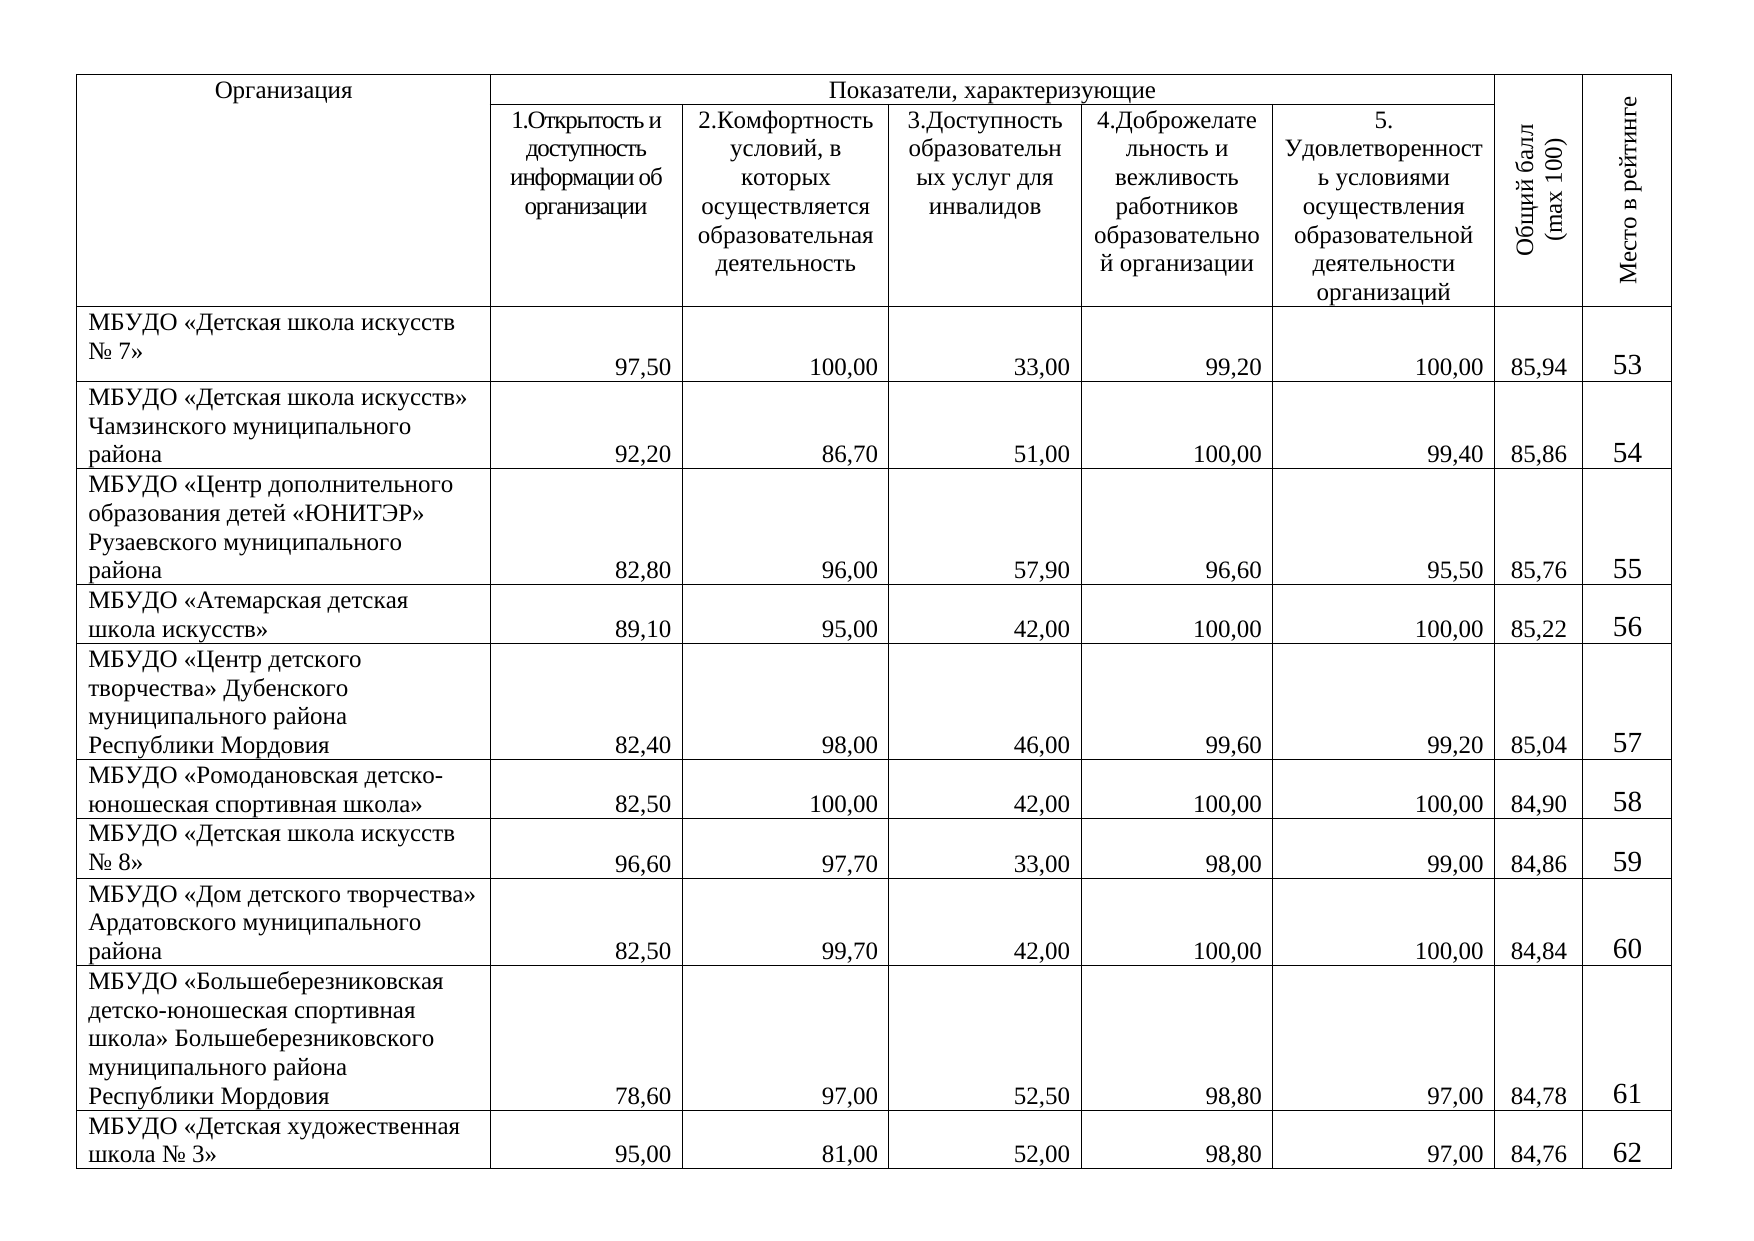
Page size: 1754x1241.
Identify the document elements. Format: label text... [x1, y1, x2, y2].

table_cell 97,00 [1273, 1111, 1494, 1168]
table_cell 100,00 [1273, 760, 1494, 817]
table_cell 52,00 [889, 1111, 1081, 1168]
table_cell 97,00 [683, 966, 888, 1110]
table_cell 99,70 [683, 879, 888, 965]
table_cell 100,00 [1273, 307, 1494, 381]
table_cell 95,00 [491, 1111, 682, 1168]
table_cell 96,60 [491, 819, 682, 878]
table_cell 92,20 [491, 382, 682, 468]
table_header Место в рейтинге [1583, 75, 1671, 306]
table_cell 100,00 [1082, 585, 1272, 643]
table_cell 1.Открытость и доступность информации об организации [491, 105, 682, 306]
table_cell МБУДО «Детская художественная школа № 3» [77, 1111, 490, 1168]
table_cell 42,00 [889, 585, 1081, 643]
table_cell 100,00 [683, 307, 888, 381]
table_cell МБУДО «Дом детского творчества» Ардатовского муниципального района [77, 879, 490, 965]
table_cell 84,76 [1495, 1111, 1582, 1168]
table_cell 54 [1583, 382, 1671, 468]
table_cell 55 [1583, 469, 1671, 584]
table_cell 33,00 [889, 307, 1081, 381]
table_cell МБУДО «Детская школа искусств № 8» [77, 819, 490, 878]
table_cell 52,50 [889, 966, 1081, 1110]
table_cell 33,00 [889, 819, 1081, 878]
table_cell 57,90 [889, 469, 1081, 584]
table_cell 95,00 [683, 585, 888, 643]
table_cell 95,50 [1273, 469, 1494, 584]
table_cell 84,78 [1495, 966, 1582, 1110]
table_cell МБУДО «Большеберезниковская детско-юношеская спортивная школа» Большеберезниковского муниципального района Республики Мордовия [77, 966, 490, 1110]
table_cell 3.Доступность образовательных услуг для инвалидов [889, 105, 1081, 306]
table_cell 99,40 [1273, 382, 1494, 468]
table_cell 99,20 [1082, 307, 1272, 381]
table_cell 84,86 [1495, 819, 1582, 878]
table_header Общий балл (max 100) [1495, 75, 1582, 306]
table_cell 99,00 [1273, 819, 1494, 878]
table_cell 82,50 [491, 879, 682, 965]
table_cell 96,60 [1082, 469, 1272, 584]
table_cell 98,80 [1082, 966, 1272, 1110]
table_header Организация [77, 75, 490, 306]
table_cell 42,00 [889, 879, 1081, 965]
table_cell 85,76 [1495, 469, 1582, 584]
table_cell 85,22 [1495, 585, 1582, 643]
table_cell 97,70 [683, 819, 888, 878]
table_cell 42,00 [889, 760, 1081, 817]
table_cell 46,00 [889, 644, 1081, 759]
table_cell 5.Удовлетворенность условиями осуществления образовательной деятельности организаций [1273, 105, 1494, 306]
table_cell 100,00 [1082, 760, 1272, 817]
table_cell 85,04 [1495, 644, 1582, 759]
table_cell 4.Доброжелательность и вежливость работников образовательной организации [1082, 105, 1272, 306]
table_cell 81,00 [683, 1111, 888, 1168]
table_cell 98,80 [1082, 1111, 1272, 1168]
table_cell 53 [1583, 307, 1671, 381]
table_cell 97,50 [491, 307, 682, 381]
table_cell 78,60 [491, 966, 682, 1110]
table_cell 59 [1583, 819, 1671, 878]
table_cell 58 [1583, 760, 1671, 817]
table_cell 98,00 [683, 644, 888, 759]
table_cell МБУДО «Ромодановская детско-юношеская спортивная школа» [77, 760, 490, 817]
table_cell 2.Комфортность условий, в которых осуществляется образовательная деятельность [683, 105, 888, 306]
table_cell 99,20 [1273, 644, 1494, 759]
table_cell 100,00 [683, 760, 888, 817]
table_cell 57 [1583, 644, 1671, 759]
table_cell 61 [1583, 966, 1671, 1110]
table_cell 100,00 [1273, 585, 1494, 643]
table_cell 84,84 [1495, 879, 1582, 965]
table_cell 100,00 [1273, 879, 1494, 965]
table_cell 85,86 [1495, 382, 1582, 468]
table_header Показатели, характеризующие [491, 75, 1494, 104]
table_cell 96,00 [683, 469, 888, 584]
table_cell 60 [1583, 879, 1671, 965]
table_cell МБУДО «Детская школа искусств» Чамзинского муниципального района [77, 382, 490, 468]
table_cell 82,80 [491, 469, 682, 584]
table_cell 98,00 [1082, 819, 1272, 878]
table_cell 62 [1583, 1111, 1671, 1168]
table_cell МБУДО «Центр детского творчества» Дубенского муниципального района Республики Мордовия [77, 644, 490, 759]
table_cell МБУДО «Атемарская детская школа искусств» [77, 585, 490, 643]
table_cell 89,10 [491, 585, 682, 643]
table_cell 56 [1583, 585, 1671, 643]
table_cell 51,00 [889, 382, 1081, 468]
table_cell 100,00 [1082, 382, 1272, 468]
table_cell 82,50 [491, 760, 682, 817]
table_cell МБУДО «Центр дополнительного образования детей «ЮНИТЭР» Рузаевского муниципального района [77, 469, 490, 584]
table_cell 86,70 [683, 382, 888, 468]
table_cell 85,94 [1495, 307, 1582, 381]
table_cell 100,00 [1082, 879, 1272, 965]
table_cell 99,60 [1082, 644, 1272, 759]
table_cell 82,40 [491, 644, 682, 759]
table_cell 97,00 [1273, 966, 1494, 1110]
table_cell 84,90 [1495, 760, 1582, 817]
table_cell МБУДО «Детская школа искусств № 7» [77, 307, 490, 381]
